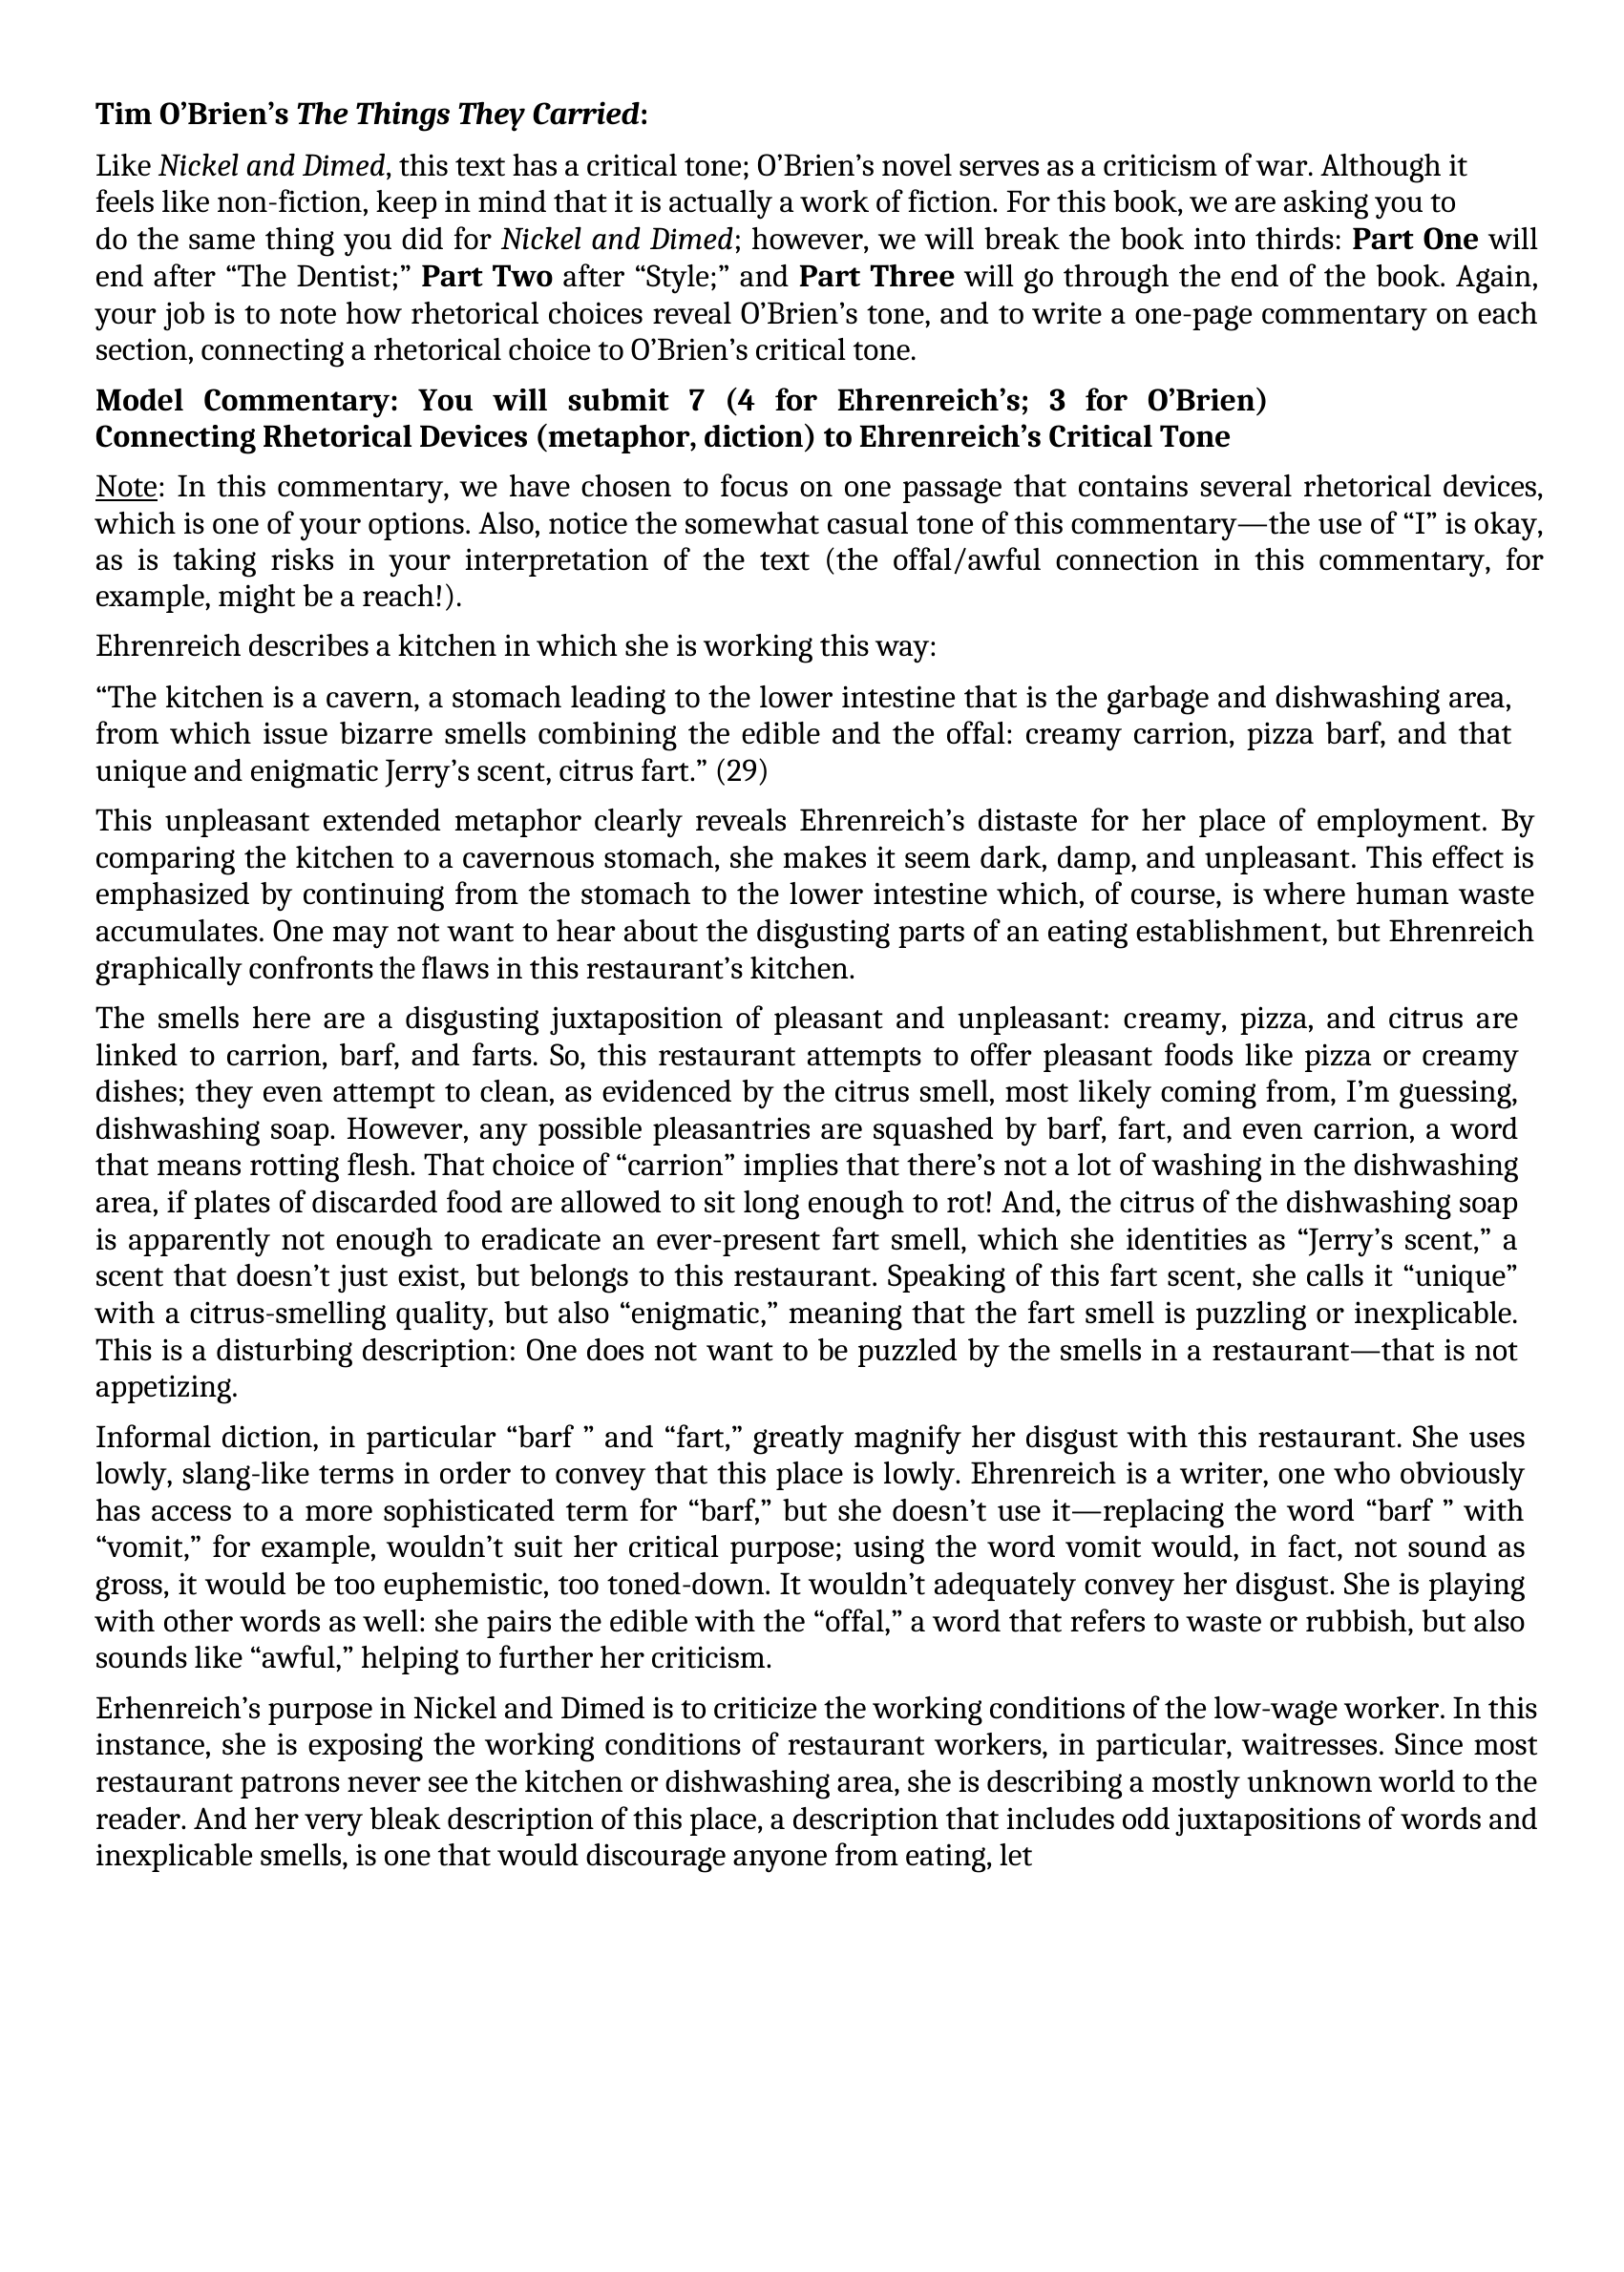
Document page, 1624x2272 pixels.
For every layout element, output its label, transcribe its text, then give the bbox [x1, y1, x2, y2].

text Note: In this commentary, we have chosen to focus on one passage that contains several rhetorical devices, which is one of your options. Also, notice the somewhat casual tone of this commentary—the use of “I” is okay, as is taking risks in your interpretation of the text (the offal/awful connection in this commentary, for example, might be a reach!). [95, 469, 1544, 615]
text This unpleasant extended metaphor clearly reveals Ehrenreich’s distaste for her place of employment. By comparing the kitchen to a cavernous stomach, she makes it seem dark, damp, and unpleasant. This effect is emphasized by continuing from the stomach to the lower intestine which, of course, is where human waste accumulates. One may not want to hear about the disgusting parts of an eating establishment, but Ehrenreich graphically confronts the flaws in this restaurant’s kitchen. [95, 803, 1534, 986]
text Ehrenreich describes a kitchen in which she is working this way: [95, 628, 1544, 664]
text do the same thing you did for Nickel and Dimed; however, we will break the book into thirds: Part One will end after “The Dentist;” Part Two after “Style;” and Part Three will go through the end of the book. Again, your job is to note how rhetorical choices reveal O’Brien’s tone, and to write a one-page commentary on each section, connecting a rhetorical choice to O’Brien’s critical tone. [95, 221, 1538, 368]
text “The kitchen is a cavern, a stomach leading to the lower intestine that is the garbage and dishwashing area, from which issue bizarre smells combining the edible and the offal: creamy carrion, pizza barf, and that unique and enigmatic Jerry’s scent, citrus fart.” (29) [95, 679, 1511, 789]
text feels like non-fiction, keep in mind that it is actually a work of fiction. For this book, we are asking you to [95, 184, 1544, 221]
text The smells here are a disgusting juxtaposition of pleasant and unpleasant: creamy, pizza, and citrus are linked to carrion, barf, and farts. So, this restaurant attempts to offer pleasant foods like pizza or creamy dishes; they even attempt to clean, as evidenced by the citrus smell, most likely coming from, I’m guessing, dishwashing soap. However, any possible pleasantries are squashed by barf, fart, and even carrion, a word that means rotting flesh. That choice of “carrion” implies that there’s not a lot of washing in the dishwashing area, if plates of discarded food are allowed to sit long enough to rot! And, the citrus of the dishwashing soap is apparently not enough to eradicate an ever-present fart smell, which she identities as “Jerry’s scent,” a scent that doesn’t just exist, but belongs to this restaurant. Speaking of this fart scent, she calls it “unique” with a citrus-smelling quality, but also “enigmatic,” meaning that the fart smell is puzzling or inexplicable. This is a disturbing description: One does not want to be puzzled by the smells in a restaurant—that is not appetizing. [95, 999, 1518, 1405]
text Tim O’Brien’s The Things They Carried: [95, 96, 1544, 133]
text Erhenreich’s purpose in Nickel and Dimed is to criticize the working conditions of the low-wage worker. In this instance, she is exposing the working conditions of restaurant workers, in particular, waitresses. Since most restaurant patrons never see the kitchen or dishwashing area, she is describing a mostly unknown world to the reader. And her very bleak description of this place, a description that includes odd juxtapositions of words and inexplicable smells, is one that would discourage anyone from eating, let [95, 1690, 1538, 1874]
text Like Nickel and Dimed, this text has a critical tone; O’Brien’s novel serves as a criticism of war. Although it [95, 147, 1544, 183]
text Informal diction, in particular “barf ” and “fart,” greatly magnify her disgust with this restaurant. She uses lowly, slang-like terms in order to convey that this place is lowly. Ehrenreich is a writer, one who obviously has access to a more sophisticated term for “barf,” but she doesn’t use it—replacing the word “barf ” with “vomit,” for example, wouldn’t suit her critical purpose; using the word vomit would, in fact, not sound as gross, it would be too euphemistic, too toned-down. It wouldn’t adequately convey her disgust. She is playing with other words as well: she pairs the edible with the “offal,” a word that refers to waste or rubbish, but also sounds like “awful,” helping to further her criticism. [95, 1419, 1525, 1676]
text Model Commentary: You will submit 7 (4 for Ehrenreich’s; 3 for O’Brien) Connecting Rhetorical Devices (metaphor, diction) to Ehrenreich’s Critical Tone [95, 382, 1269, 455]
